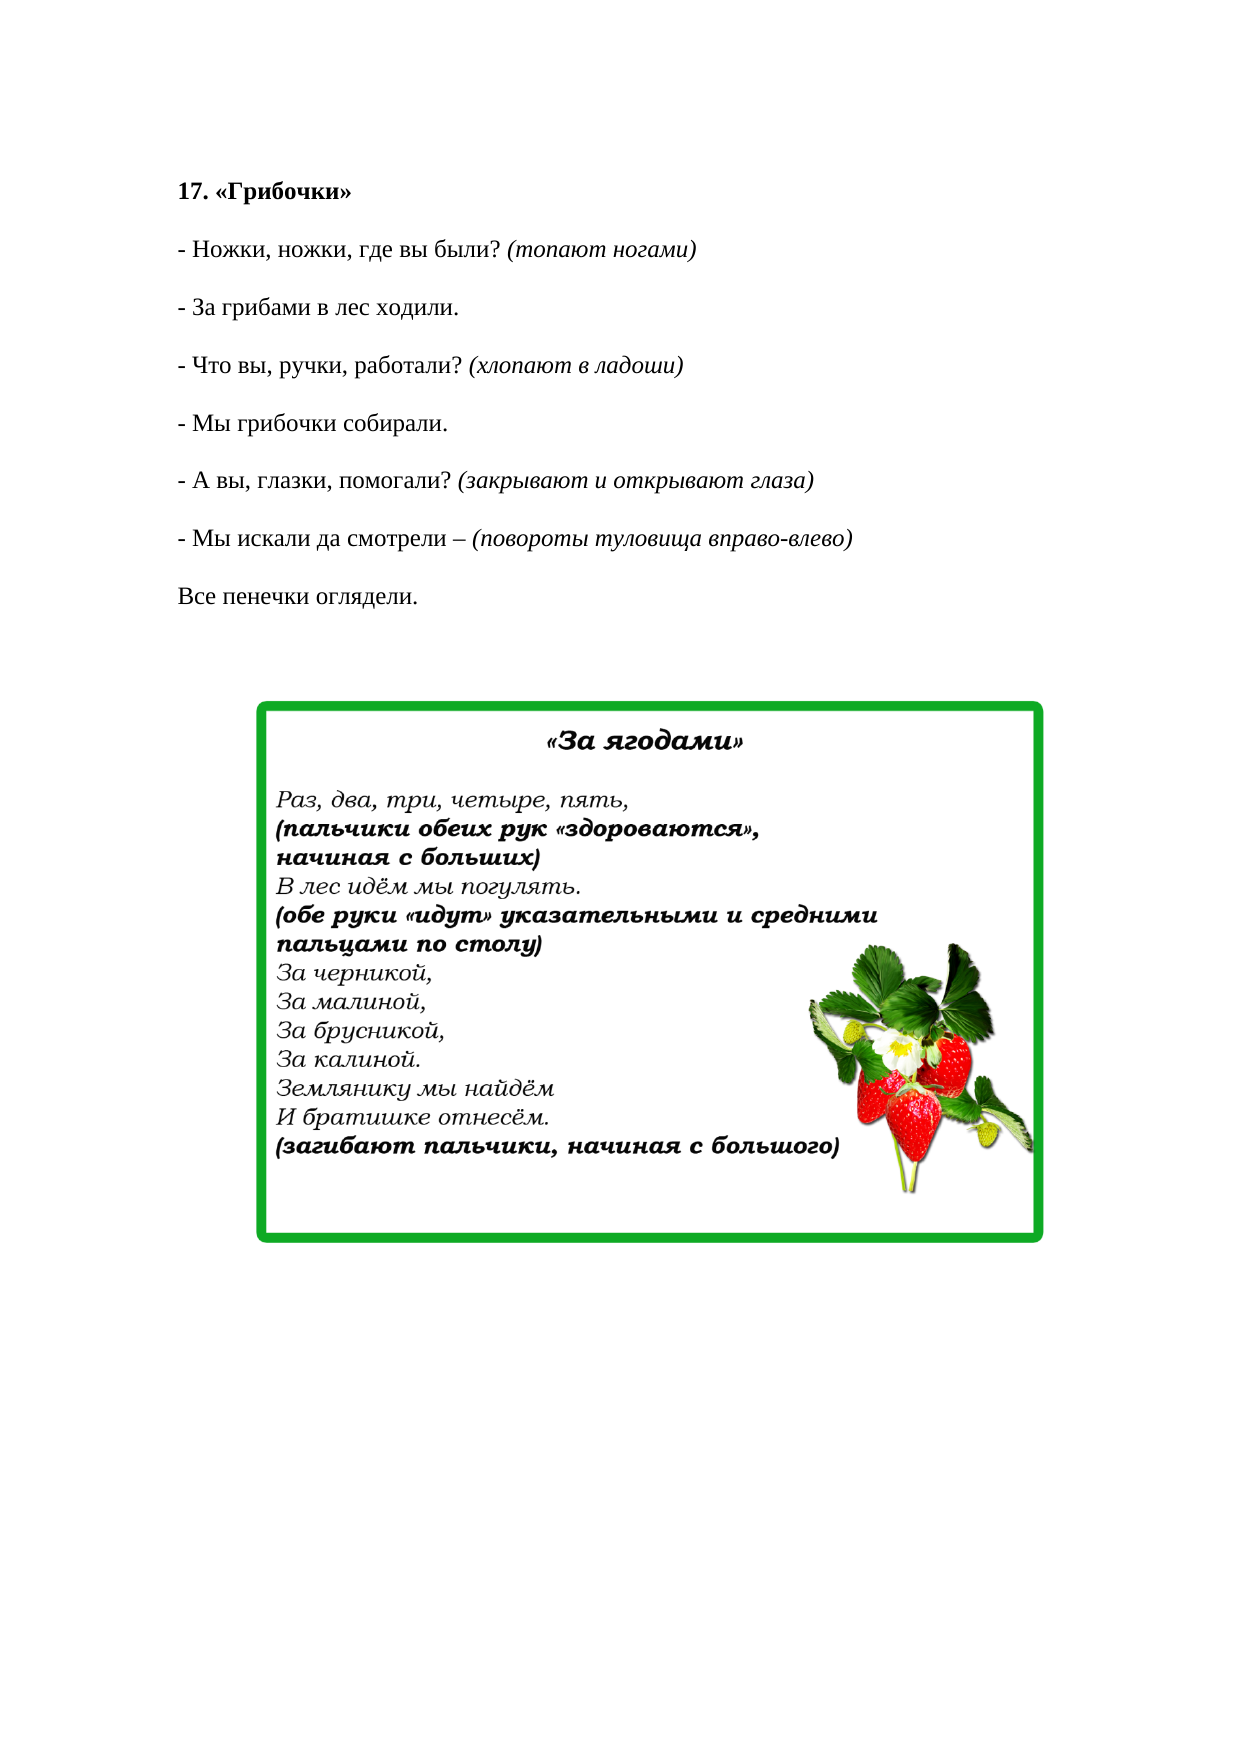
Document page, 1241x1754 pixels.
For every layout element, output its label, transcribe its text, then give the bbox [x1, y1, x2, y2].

text - Ножки, ножки, где вы были? (топают ногами) [177, 234, 1152, 263]
text - А вы, глазки, помогали? (закрывают и открывают глаза) [177, 466, 1152, 494]
text - Мы грибочки собирали. [177, 408, 1152, 436]
text 17. «Грибочки» [177, 176, 1152, 205]
text Все пенечки оглядели. [177, 581, 1152, 610]
text - Мы искали да смотрели – (повороты туловища вправо-влево) [177, 523, 1152, 552]
text - За грибами в лес ходили. [177, 292, 1152, 321]
picture [252, 697, 1046, 1247]
text - Что вы, ручки, работали? (хлопают в ладоши) [177, 350, 1152, 378]
